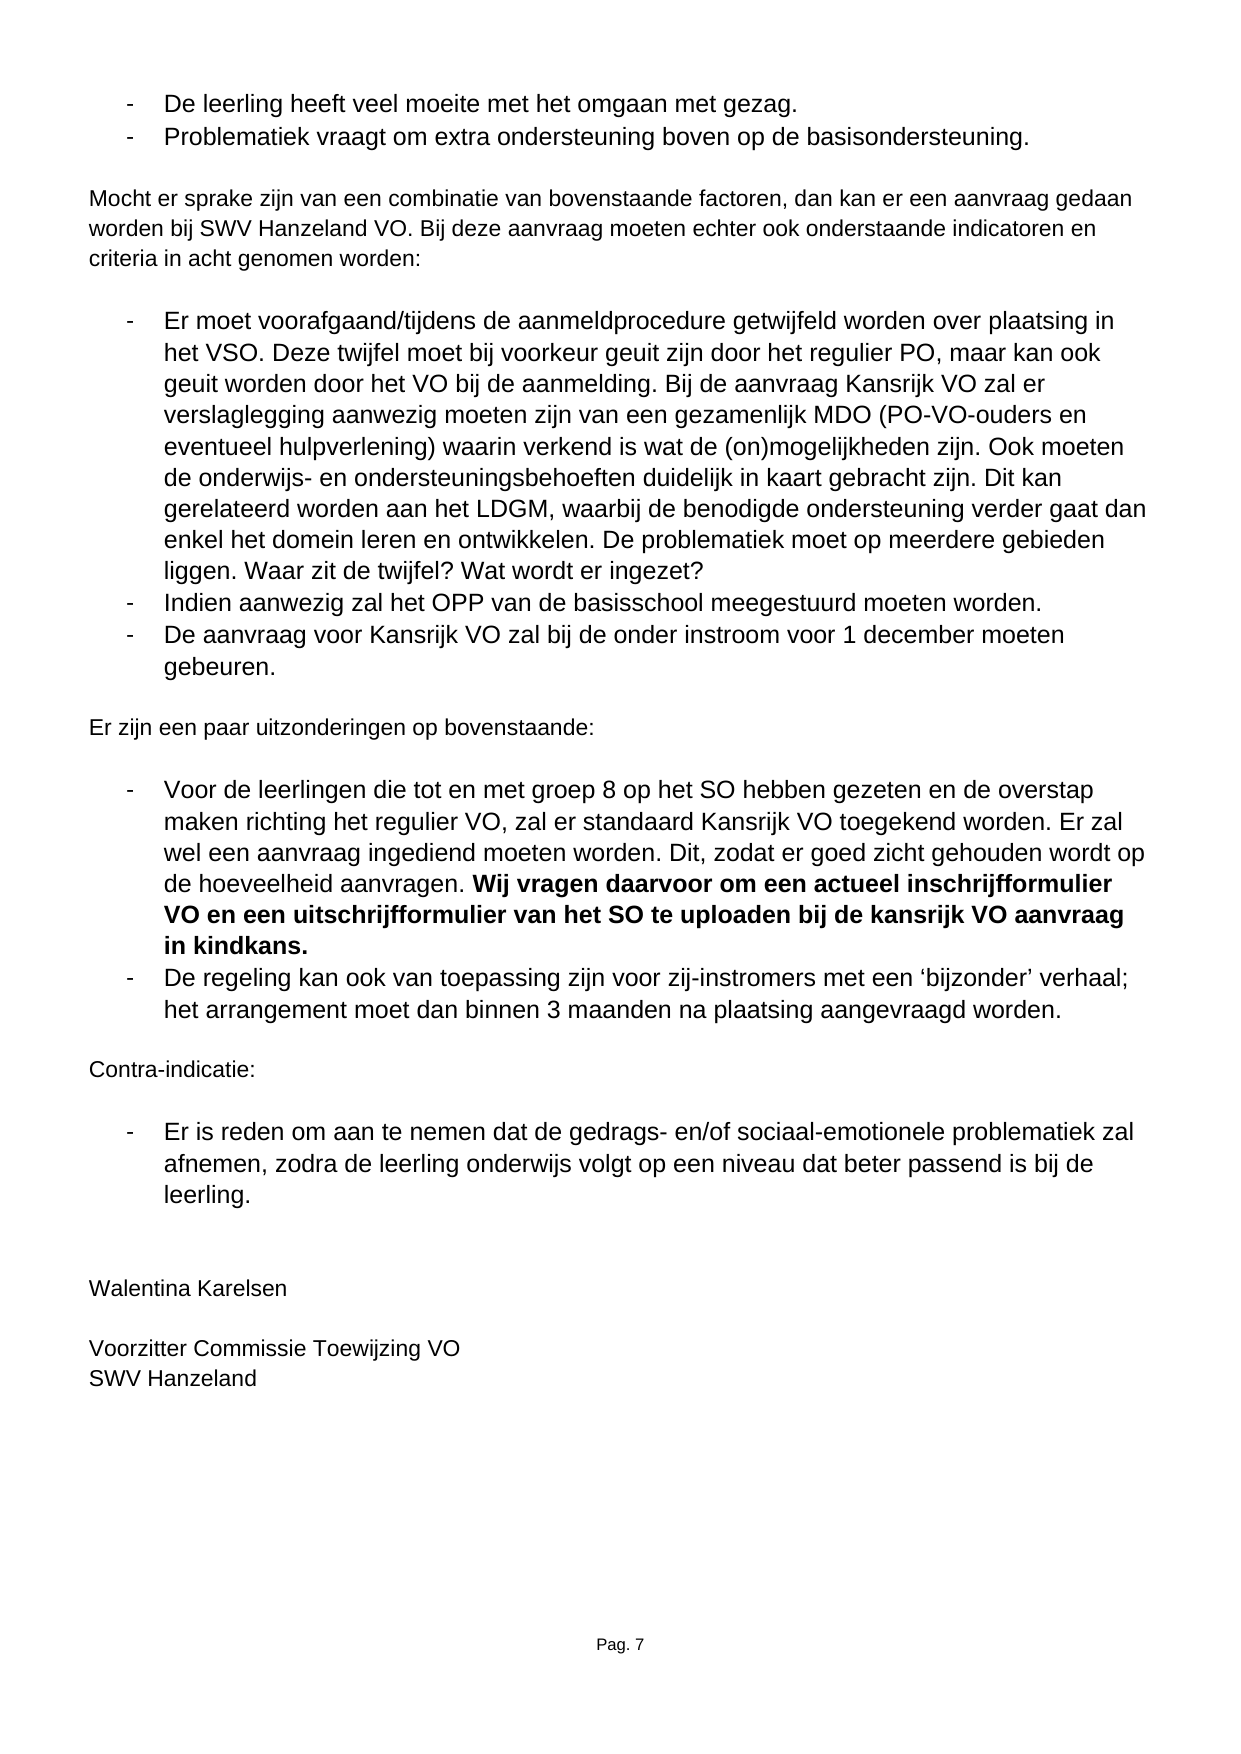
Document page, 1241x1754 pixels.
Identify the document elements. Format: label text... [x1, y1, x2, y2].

list De regeling kan ook van toepassing zijn voor zij-instromers met een ‘bijzonder’ verhaal; het arrangement moet dan binnen 3 maanden na plaatsing aangevraagd worden. [126, 962, 1152, 1024]
list Voor de leerlingen die tot en met groep 8 op het SO hebben gezeten en de overstap maken richting het regulier VO, zal er standaard Kansrijk VO toegekend worden. Er zal wel een aanvraag ingediend moeten worden. Dit, zodat er goed zicht gehouden wordt op de hoeveelheid aanvragen. Wij vragen daarvoor om een actueel inschrijfformulier VO en een uitschrijfformulier van het SO te uploaden bij de kansrijk VO aanvraag in kindkans. [126, 774, 1152, 960]
list Problematiek vraagt om extra ondersteuning boven op de basisondersteuning. [126, 122, 1152, 152]
text Walentina Karelsen [89, 1275, 1152, 1301]
text Er zijn een paar uitzonderingen op bovenstaande: [89, 714, 1152, 740]
list De leerling heeft veel moeite met het omgaan met gezag. [126, 89, 1152, 119]
text Mocht er sprake zijn van een combinatie van bovenstaande factoren, dan kan er een aanvraag gedaan worden bij SWV Hanzeland VO. Bij deze aanvraag moeten echter ook onderstaande indicatoren en criteria in acht genomen worden: [89, 185, 1152, 271]
list Indien aanwezig zal het OPP van de basisschool meegestuurd moeten worden. [126, 587, 1152, 617]
list De aanvraag voor Kansrijk VO zal bij de onder instroom voor 1 december moeten gebeuren. [126, 619, 1152, 681]
list Er moet voorafgaand/tijdens de aanmeldprocedure getwijfeld worden over plaatsing in het VSO. Deze twijfel moet bij voorkeur geuit zijn door het regulier PO, maar kan ook geuit worden door het VO bij de aanmelding. Bij de aanvraag Kansrijk VO zal er verslaglegging aanwezig moeten zijn van een gezamenlijk MDO (PO-VO-ouders en eventueel hulpverlening) waarin verkend is wat de (on)mogelijkheden zijn. Ook moeten de onderwijs- en ondersteuningsbehoeften duidelijk in kaart gebracht zijn. Dit kan gerelateerd worden aan het LDGM, waarbij de benodigde ondersteuning verder gaat dan enkel het domein leren en ontwikkelen. De problematiek moet op meerdere gebieden liggen. Waar zit de twijfel? Wat wordt er ingezet? [126, 306, 1152, 584]
text Contra-indicatie: [89, 1056, 1152, 1082]
list Er is reden om aan te nemen dat de gedrags- en/of sociaal-emotionele problematiek zal afnemen, zodra de leerling onderwijs volgt op een niveau dat beter passend is bij de leerling. [126, 1117, 1152, 1209]
text Voorzitter Commissie Toewijzing VO SWV Hanzeland [89, 1335, 1152, 1392]
